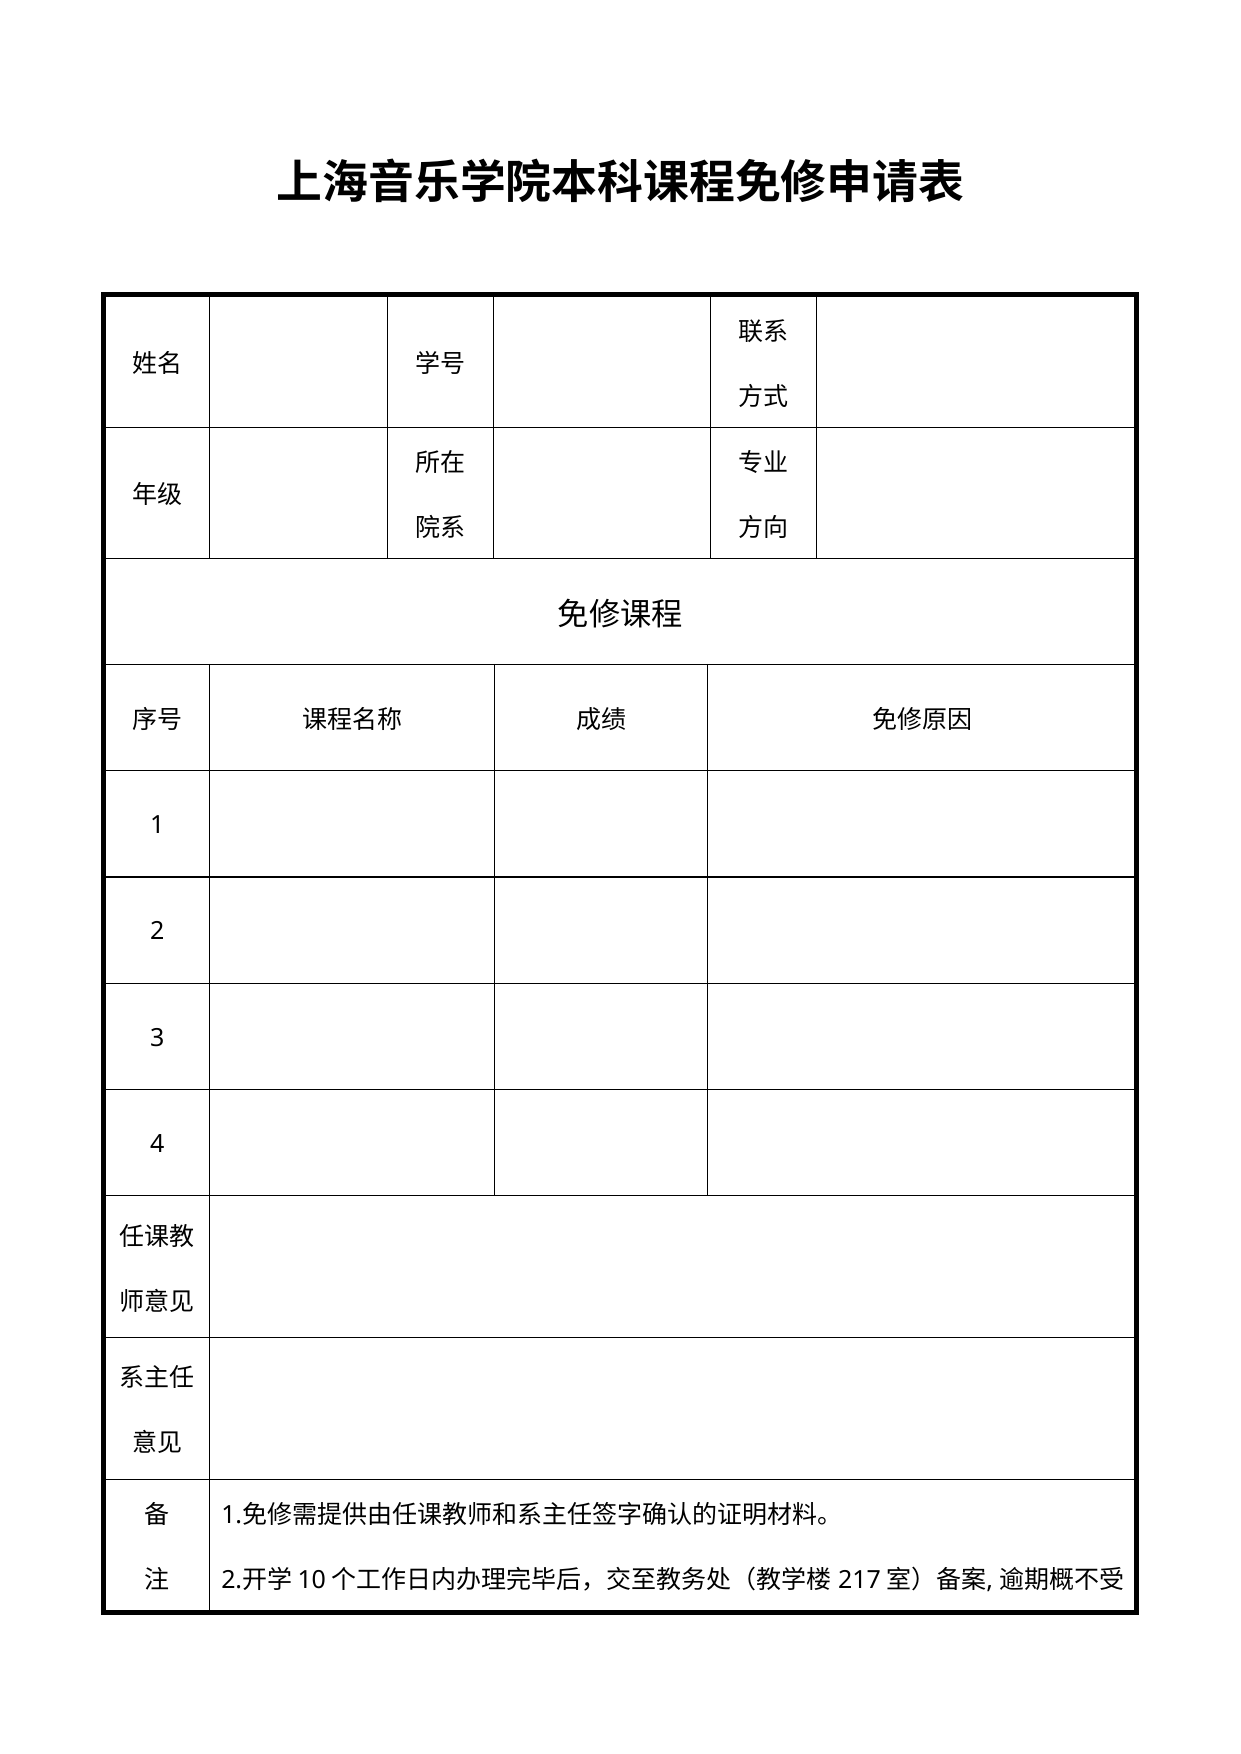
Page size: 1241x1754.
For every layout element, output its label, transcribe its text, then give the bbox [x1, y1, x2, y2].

table_cell 3 [106, 984, 209, 1089]
table_cell [495, 771, 707, 876]
table_cell 课程名称 [210, 665, 494, 770]
table_header [817, 297, 1134, 427]
table_cell [495, 984, 707, 1089]
table_cell [495, 1090, 707, 1195]
table_cell [210, 428, 387, 558]
table_cell 4 [106, 1090, 209, 1195]
table_cell [494, 428, 710, 558]
table_cell 免修课程 [106, 559, 1134, 664]
table_header 姓名 [106, 297, 209, 427]
table_cell [708, 984, 1134, 1089]
table_cell 免修原因 [708, 665, 1134, 770]
table_cell 序号 [106, 665, 209, 770]
table_cell [210, 984, 494, 1089]
table_cell [708, 878, 1134, 983]
table_cell [210, 878, 494, 983]
text 上海音乐学院本科课程免修申请表 [106, 129, 1134, 227]
table_cell [210, 1196, 1134, 1337]
table_cell 专业 方向 [711, 428, 816, 558]
table_header 学号 [388, 297, 493, 427]
table_cell 所在 院系 [388, 428, 493, 558]
table_header [494, 297, 710, 427]
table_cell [210, 1480, 1134, 1610]
table_cell 年级 [106, 428, 209, 558]
table_cell [210, 1338, 1134, 1479]
table_cell 2 [106, 878, 209, 983]
table_cell [708, 1090, 1134, 1195]
table_cell 系主任意见 [106, 1338, 209, 1479]
table_header [210, 297, 387, 427]
table_cell [210, 1090, 494, 1195]
table_cell 任课教师意见 [106, 1196, 209, 1337]
table_cell [708, 771, 1134, 876]
table_cell 成绩 [495, 665, 707, 770]
table_cell 1 [106, 771, 209, 876]
table_header 联系 方式 [711, 297, 816, 427]
table_cell [495, 878, 707, 983]
table_cell [210, 771, 494, 876]
table_cell 备 注 [106, 1480, 209, 1610]
table_cell [817, 428, 1134, 558]
